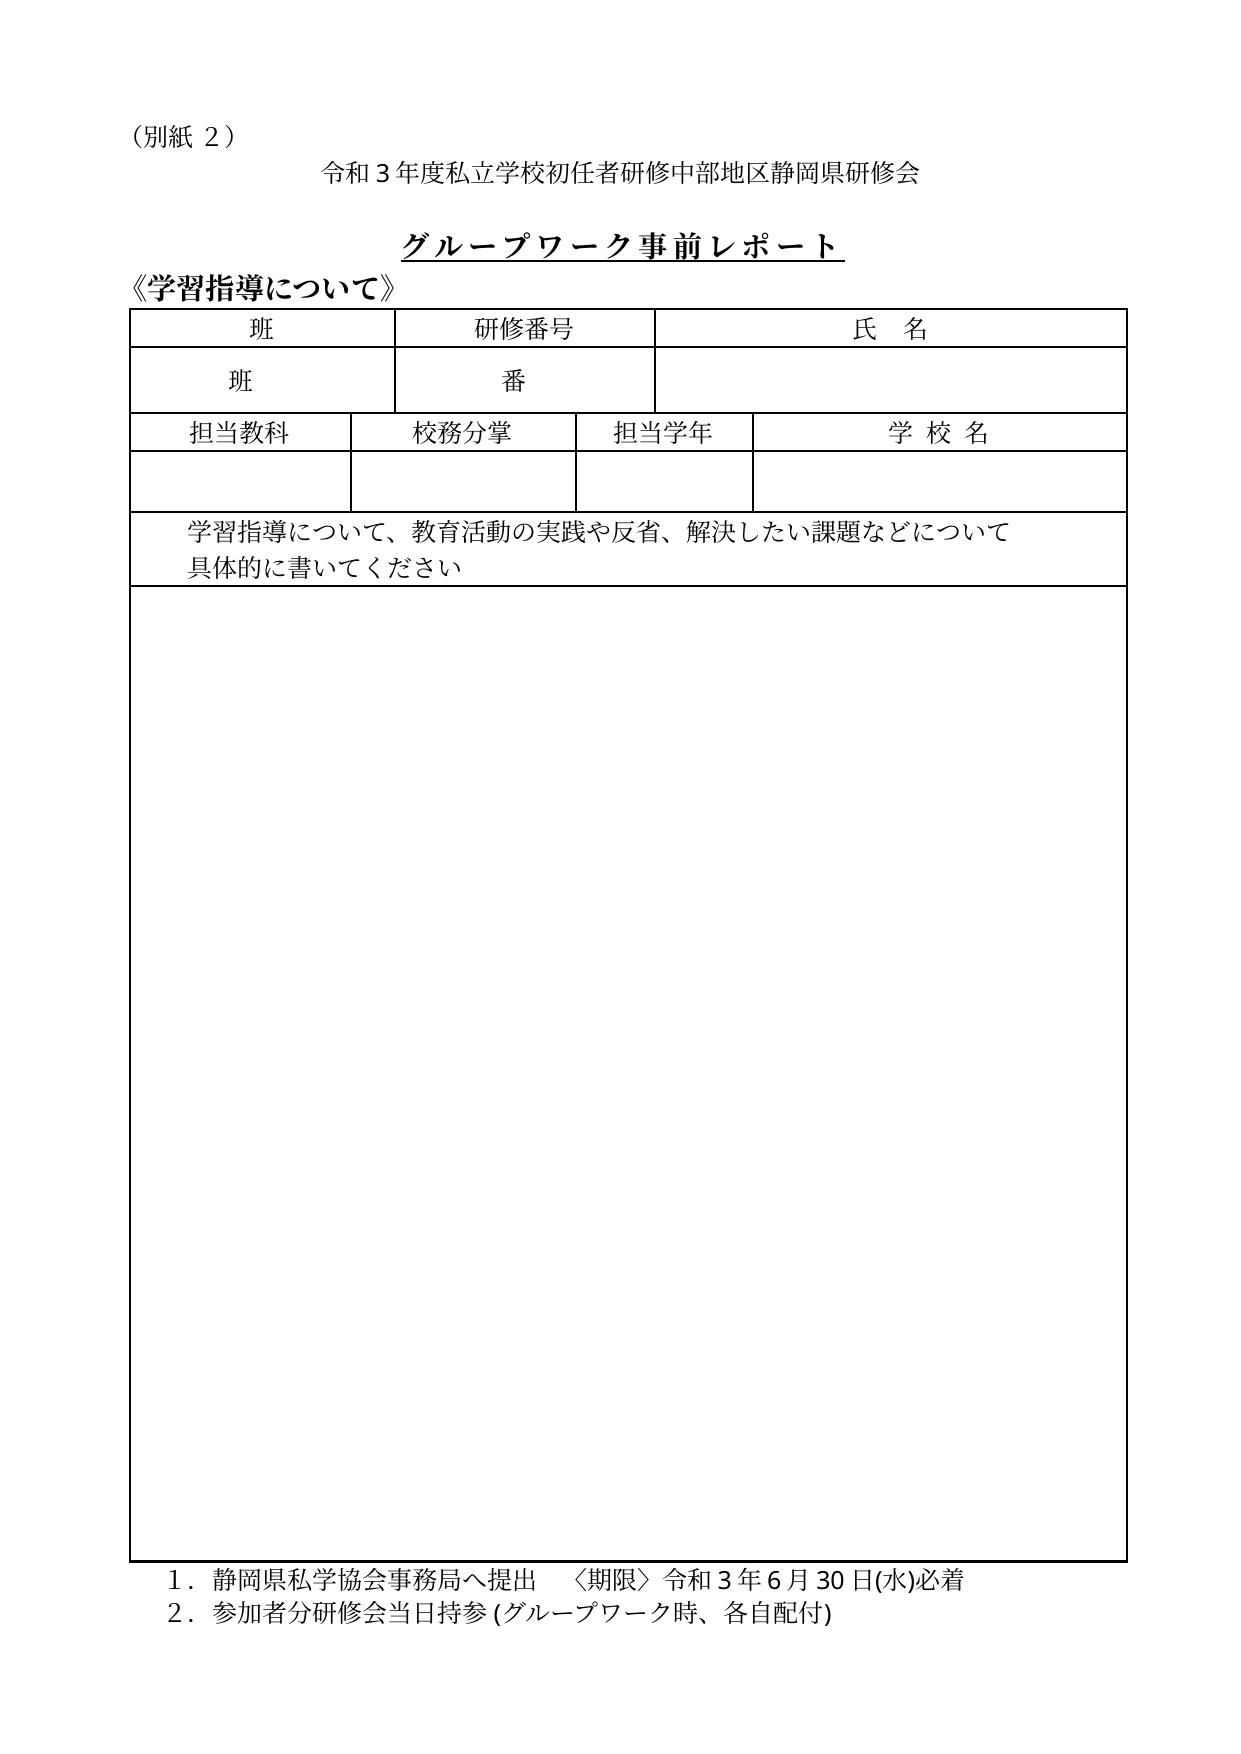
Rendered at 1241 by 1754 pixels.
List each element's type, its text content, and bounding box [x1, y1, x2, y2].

table_cell 班 [131, 348, 394, 412]
table_cell [352, 452, 575, 511]
text 令和3年度私立学校初任者研修中部地区静岡県研修会 [118, 154, 1122, 190]
table_cell [577, 452, 752, 511]
table_cell 担当教科 [131, 414, 350, 449]
text 《学習指導について》 [118, 266, 1122, 308]
table_cell 学習指導について、教育活動の実践や反省、解決したい課題などについて 具体的に書いてください [131, 513, 1126, 585]
text グループワーク事前レポート [118, 224, 1122, 266]
table_cell 担当学年 [577, 414, 752, 449]
table_cell 番 [396, 348, 654, 412]
table_cell [754, 452, 1126, 511]
text （別紙 ２） [118, 118, 1122, 154]
table_cell 校務分掌 [352, 414, 575, 449]
list １．静岡県私学協会事務局へ提出 〈期限〉令和3年6月30日(水)必着 [162, 1563, 1122, 1596]
table_cell [131, 452, 350, 511]
table_cell [131, 587, 1126, 1560]
table_header 研修番号 [396, 310, 654, 346]
table_header 氏 名 [656, 310, 1126, 346]
table_cell [656, 348, 1126, 412]
list ２．参加者分研修会当日持参 (グループワーク時、各自配付) [162, 1596, 1122, 1629]
table_cell 学 校 名 [754, 414, 1126, 449]
table_header 班 [131, 310, 394, 346]
